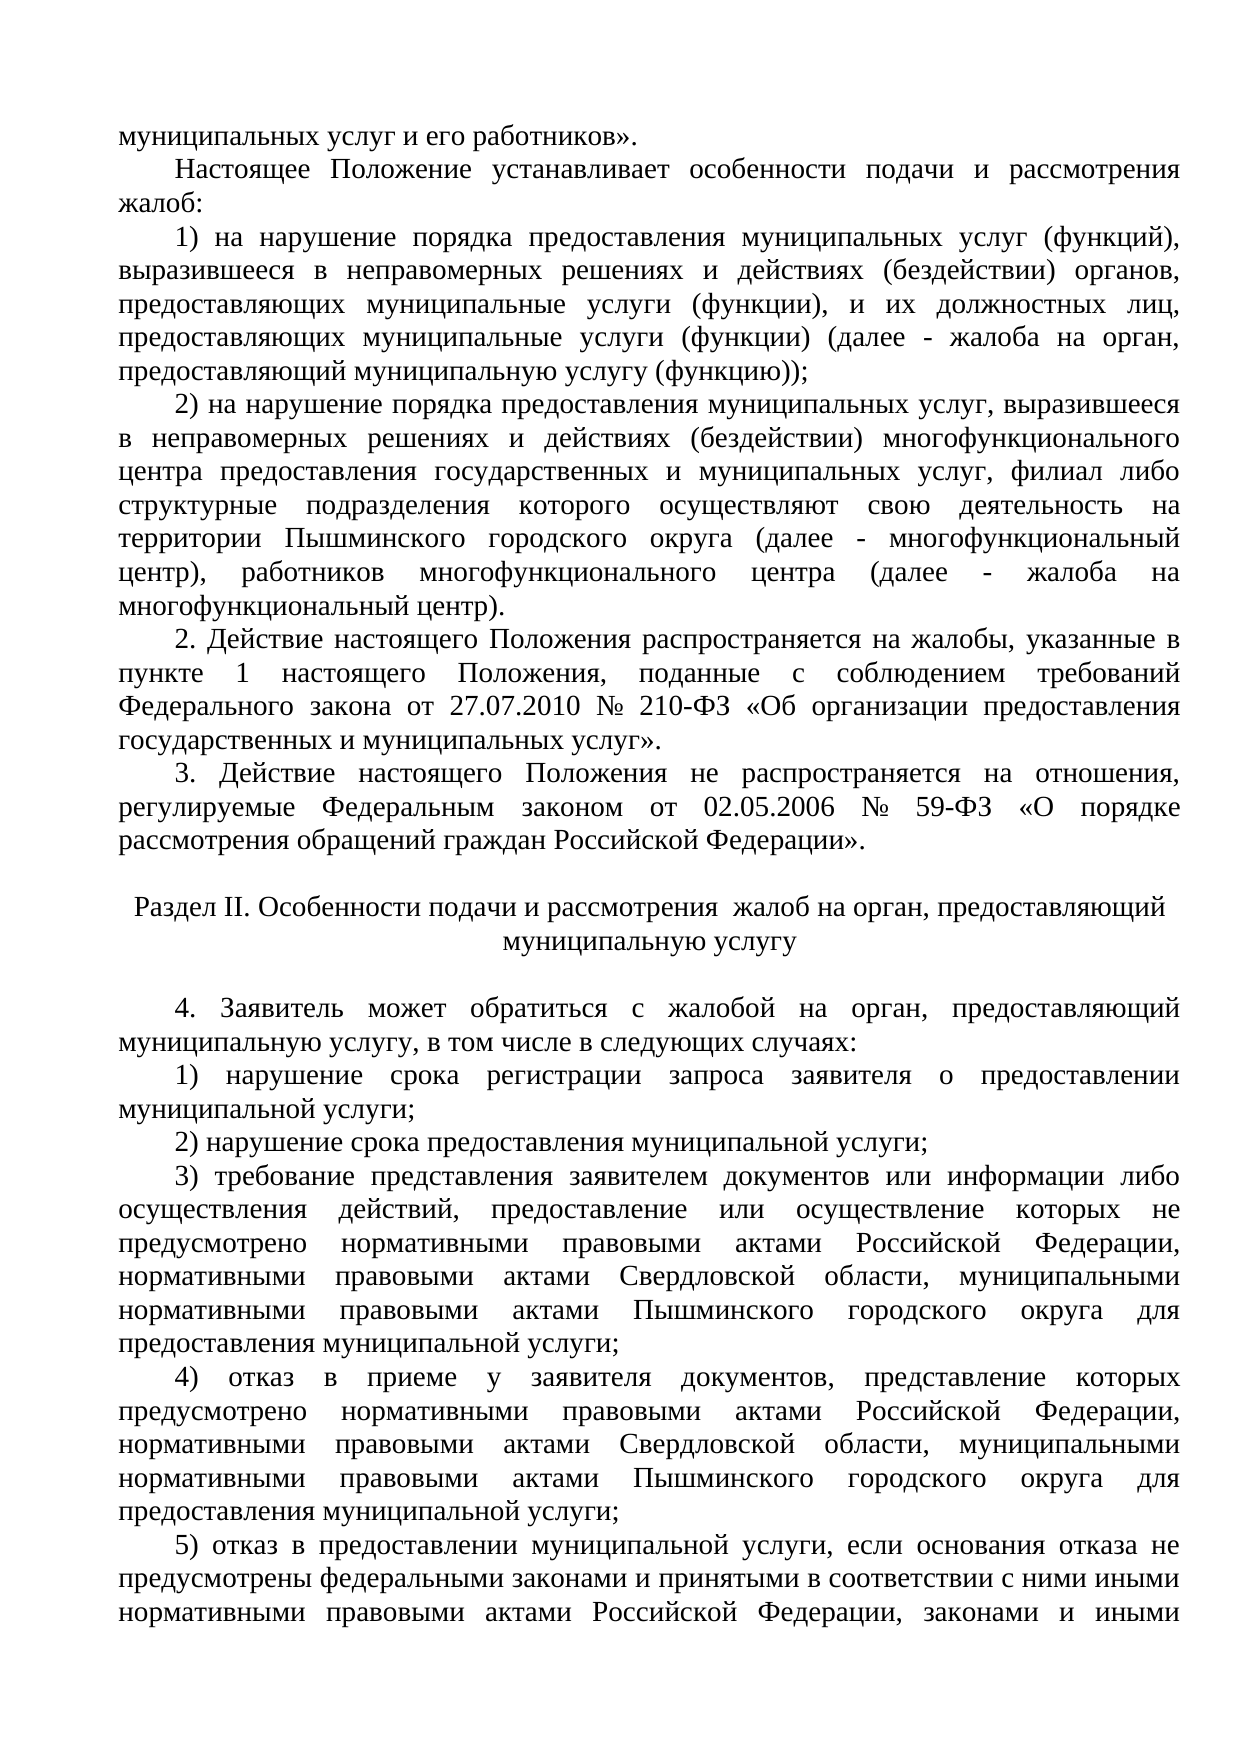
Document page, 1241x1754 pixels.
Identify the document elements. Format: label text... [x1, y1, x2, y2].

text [118, 1527, 1181, 1627]
text 3. Действие настоящего Положения не распространяется на отношения, регулируемые Федеральным законом от 02.05.2006 № 59-ФЗ «О порядке рассмотрения обращений граждан Российской Федерации». [118, 755, 1181, 856]
text 3) требование представления заявителем документов или информации либо осуществления действий, предоставление или осуществление которых не предусмотрено нормативными правовыми актами Российской Федерации, нормативными правовыми актами Свердловской области, муниципальными нормативными правовыми актами Пышминского городского округа для предоставления муниципальной услуги; [118, 1158, 1181, 1359]
text 2) на нарушение порядка предоставления муниципальных услуг, выразившееся в неправомерных решениях и действиях (бездействии) многофункционального центра предоставления государственных и муниципальных услуг, филиал либо структурные подразделения которого осуществляют свою деятельность на территории Пышминского городского округа (далее - многофункциональный центр), работников многофункционального центра (далее - жалоба на многофункциональный центр). [118, 386, 1181, 621]
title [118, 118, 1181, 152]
text 4. Заявитель может обратиться с жалобой на орган, предоставляющий муниципальную услугу, в том числе в следующих случаях: [118, 990, 1181, 1057]
text 1) на нарушение порядка предоставления муниципальных услуг (функций), выразившееся в неправомерных решениях и действиях (бездействии) органов, предоставляющих муниципальные услуги (функции), и их должностных лиц, предоставляющих муниципальные услуги (функции) (далее - жалоба на орган, предоставляющий муниципальную услугу (функцию)); [118, 219, 1181, 386]
text 2) нарушение срока предоставления муниципальной услуги; [118, 1124, 1181, 1158]
text 1) нарушение срока регистрации запроса заявителя о предоставлении муниципальной услуги; [118, 1057, 1181, 1124]
text 2. Действие настоящего Положения распространяется на жалобы, указанные в пункте 1 настоящего Положения, поданные с соблюдением требований Федерального закона от 27.07.2010 № 210-ФЗ «Об организации предоставления государственных и муниципальных услуг». [118, 621, 1181, 755]
text 4) отказ в приеме у заявителя документов, представление которых предусмотрено нормативными правовыми актами Российской Федерации, нормативными правовыми актами Свердловской области, муниципальными нормативными правовыми актами Пышминского городского округа для предоставления муниципальной услуги; [118, 1359, 1181, 1527]
text Настоящее Положение устанавливает особенности подачи и рассмотрения жалоб: [118, 152, 1181, 219]
text Раздел II. Особенности подачи и рассмотрения жалоб на орган, предоставляющий муниципальную услугу [118, 889, 1181, 957]
